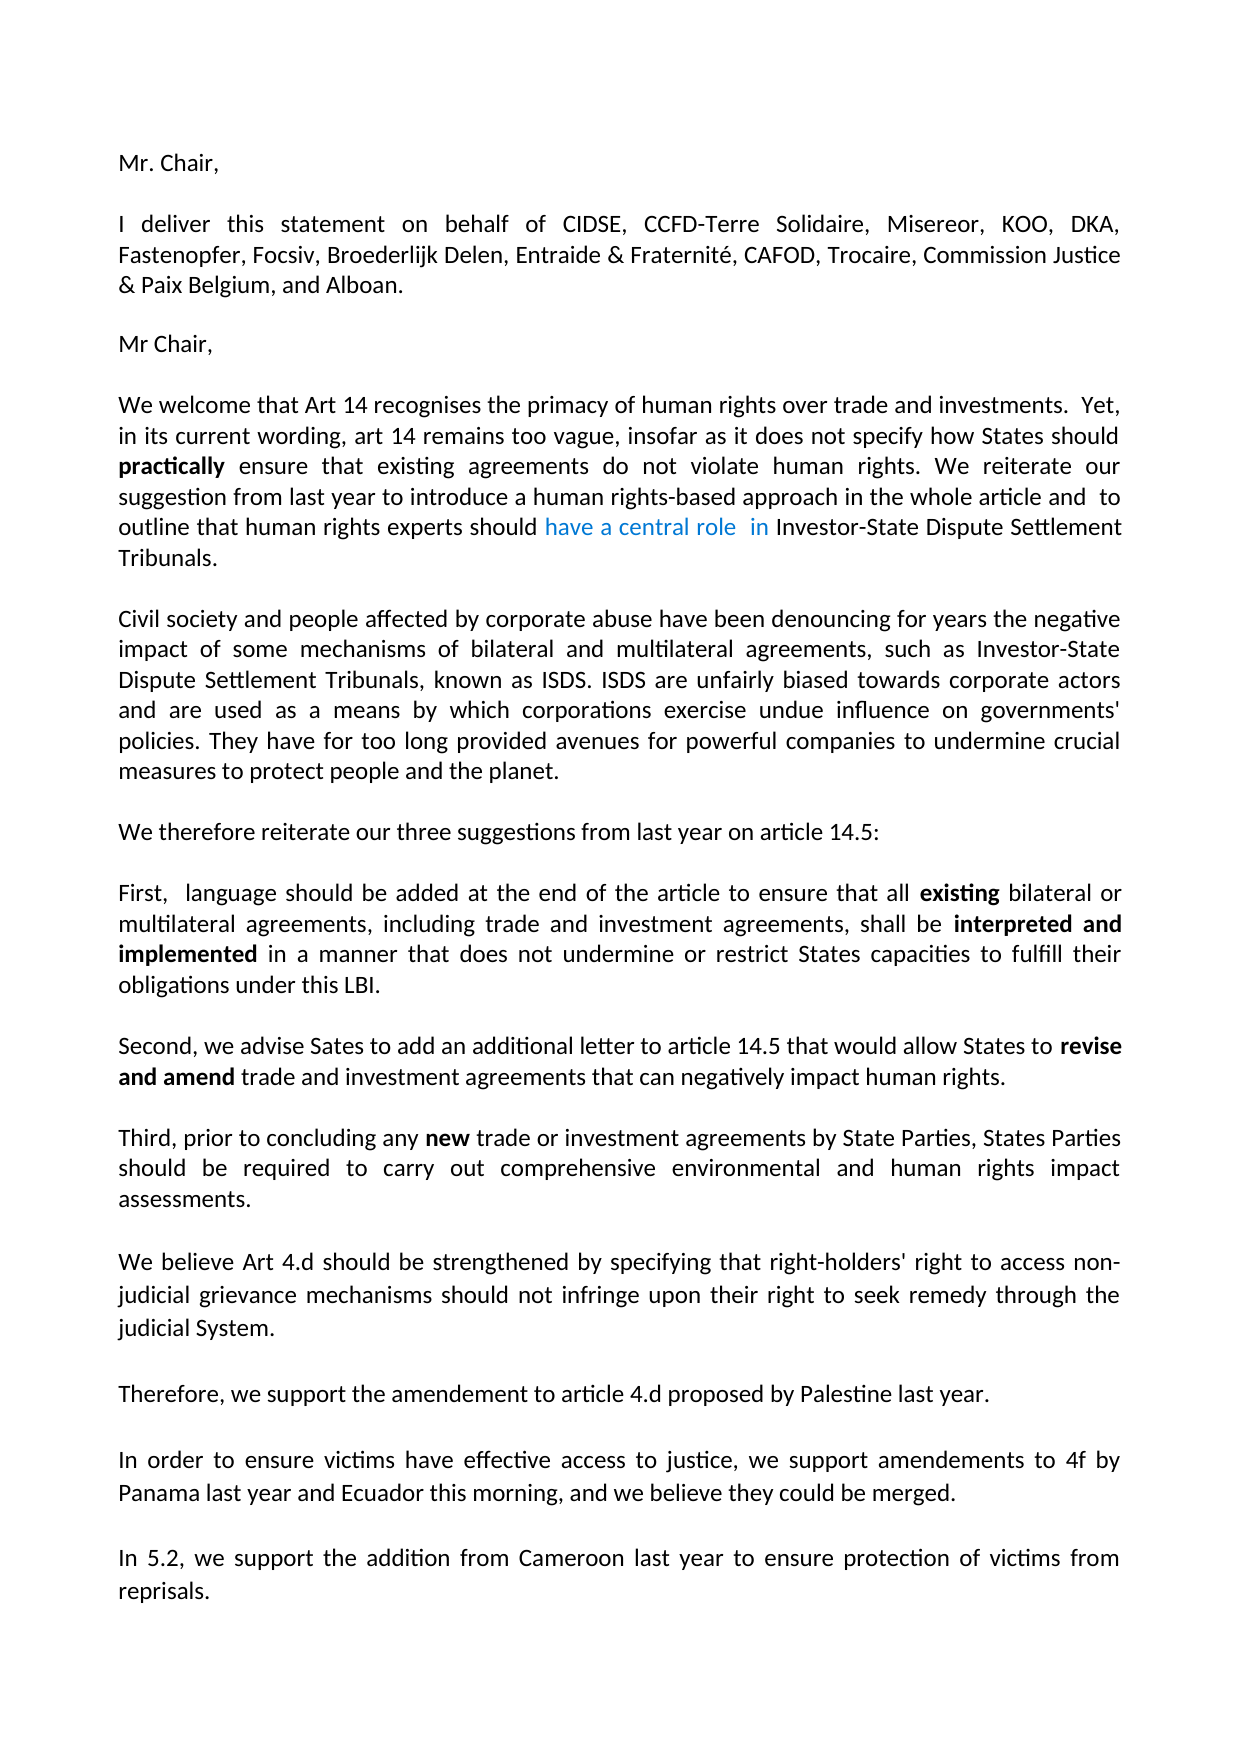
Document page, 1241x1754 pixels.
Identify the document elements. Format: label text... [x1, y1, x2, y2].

text Civil society and people affected by corporate abuse have been denouncing for years the negative impact of some mechanisms of bilateral and multilateral agreements, such as Investor-State Dispute Settlement Tribunals, known as ISDS. ISDS are unfairly biased towards corporate actors and are used as a means by which corporations exercise undue influence on governments' policies. They have for too long provided avenues for powerful companies to undermine crucial measures to protect people and the planet. [118, 603, 1122, 786]
text First, language should be added at the end of the article to ensure that all existing bilateral or multilateral agreements, including trade and investment agreements, shall be interpreted and implemented in a manner that does not undermine or restrict States capacities to fulfill their obligations under this LBI. [118, 878, 1122, 1000]
text Third, prior to concluding any new trade or investment agreements by State Parties, States Parties should be required to carry out comprehensive environmental and human rights impact assessments. [118, 1122, 1122, 1213]
text In 5.2, we support the addition from Cameroon last year to ensure protection of victims from reprisals. [118, 1542, 1122, 1606]
text Second, we advise Sates to add an additional letter to article 14.5 that would allow States to revise and amend trade and investment agreements that can negatively impact human rights. [118, 1030, 1122, 1091]
text Therefore, we support the amendement to article 4.d proposed by Palestine last year. [118, 1378, 1122, 1408]
text We welcome that Art 14 recognises the primacy of human rights over trade and investments. Yet, in its current wording, art 14 remains too vague, insofar as it does not specify how States should practically ensure that existing agreements do not violate human rights. We reiterate our suggestion from last year to introduce a human rights-based approach in the whole article and to outline that human rights experts should have a central role in Investor-State Dispute Settlement Tribunals. [118, 389, 1122, 572]
text In order to ensure victims have effective access to justice, we support amendements to 4f by Panama last year and Ecuador this morning, and we believe they could be merged. [118, 1444, 1122, 1507]
text I deliver this statement on behalf of CIDSE, CCFD-Terre Solidaire, Misereor, KOO, DKA, Fastenopfer, Focsiv, Broederlijk Delen, Entraide & Fraternité, CAFOD, Trocaire, Commission Justice & Paix Belgium, and Alboan. [118, 209, 1122, 300]
text We therefore reiterate our three suggestions from last year on article 14.5: [118, 817, 1122, 847]
text Mr. Chair, [118, 148, 1122, 178]
text We believe Art 4.d should be strengthened by specifying that right-holders' right to access non-judicial grievance mechanisms should not infringe upon their right to seek remedy through the judicial System. [118, 1246, 1122, 1343]
text Mr Chair, [118, 328, 1122, 359]
